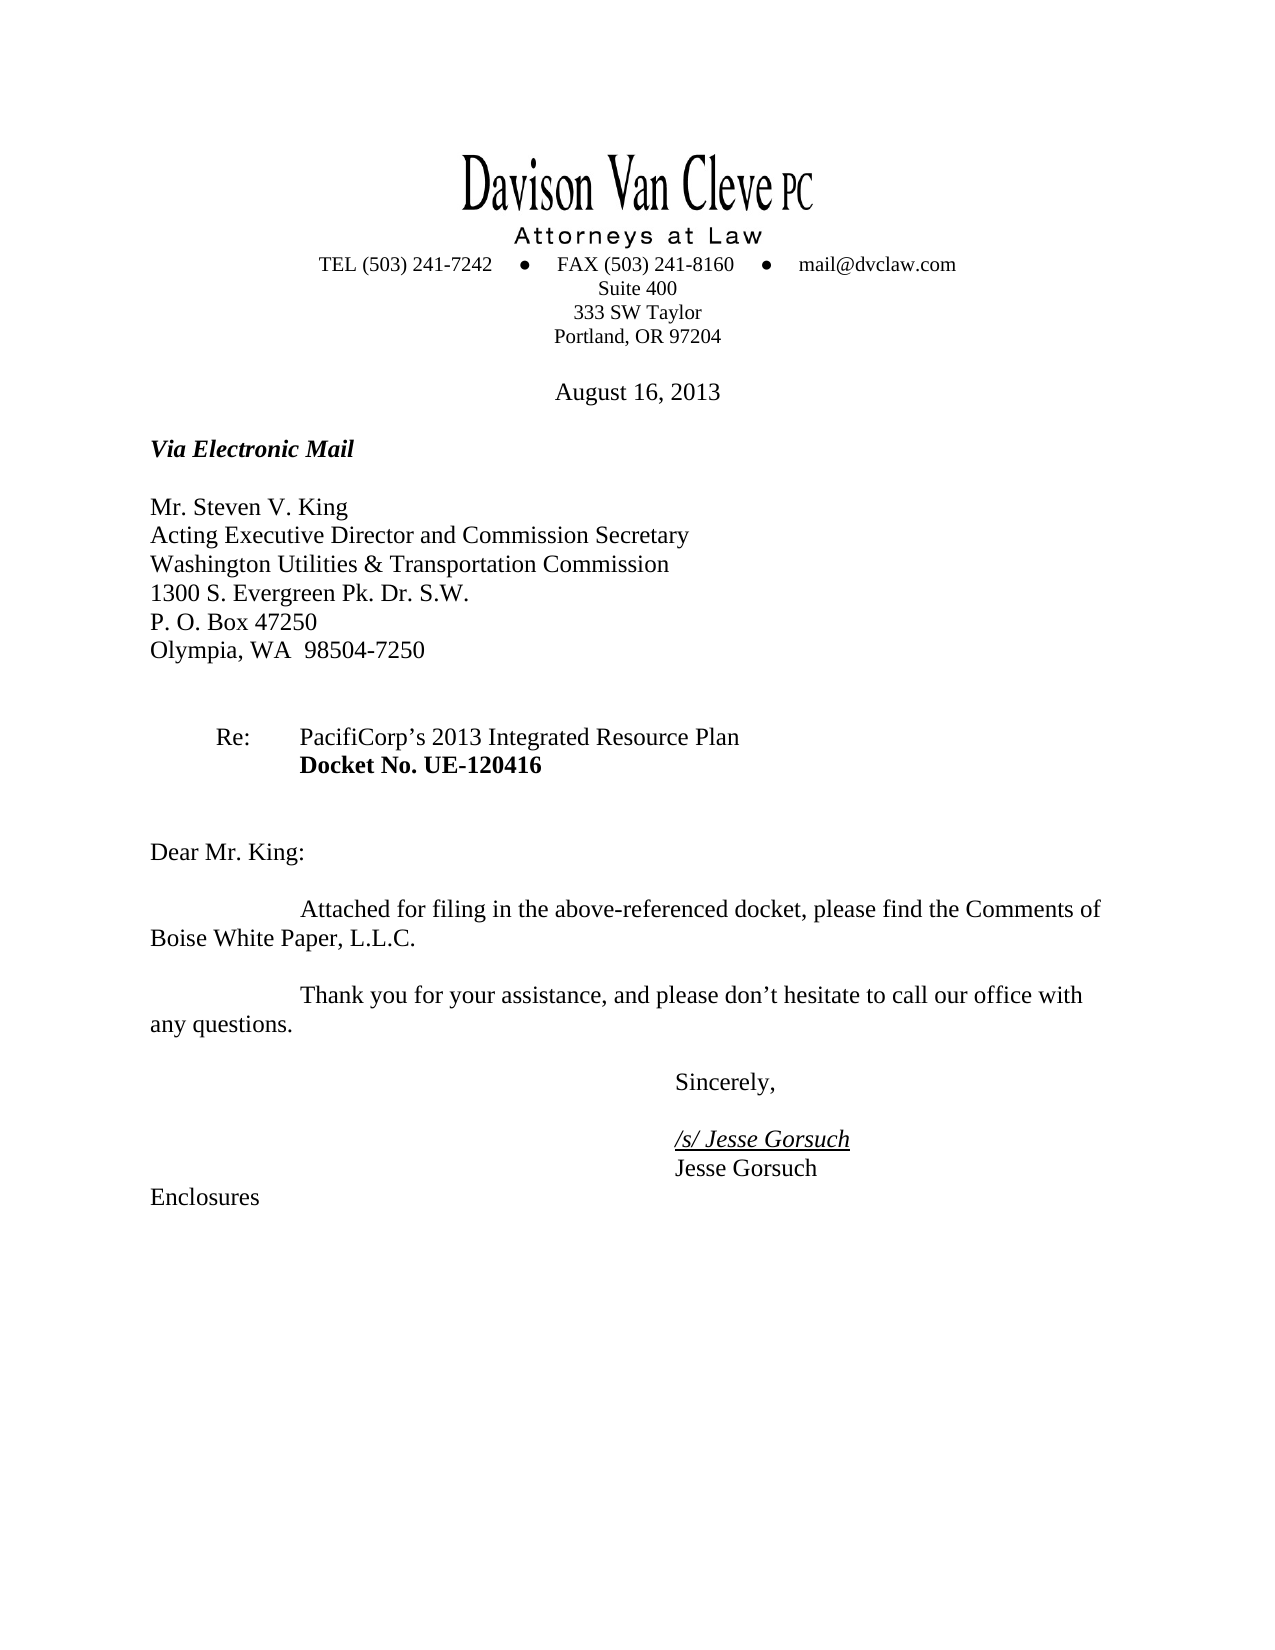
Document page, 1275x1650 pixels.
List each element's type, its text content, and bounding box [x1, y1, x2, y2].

subtitle Via Electronic Mail [150, 434, 1125, 463]
text Olympia, WA 98504-7250 [150, 635, 1125, 664]
text Re: PacifiCorp’s 2013 Integrated Resource Plan [216, 722, 1125, 750]
text Acting Executive Director and Commission Secretary [150, 520, 1125, 549]
text TEL ● FAX ● [150, 252, 1125, 276]
picture [451, 150, 824, 252]
text 1300 S. Evergreen Pk. Dr. S.W. [150, 578, 1125, 607]
text Mr. Steven V. King [150, 492, 1125, 520]
text Washington Utilities & Transportation Commission [150, 549, 1125, 578]
text Thank you for your assistance, and please don’t hesitate to call our office with any questions. [150, 980, 1125, 1038]
text /s/ Jesse Gorsuch [150, 1124, 1125, 1153]
text Docket No. UE-120416 [216, 750, 1125, 779]
text Sincerely, [150, 1067, 1125, 1095]
text August 16, 2013 [150, 377, 1125, 405]
text Enclosures [150, 1182, 1125, 1210]
text P. O. Box 47250 [150, 607, 1125, 635]
text Jesse Gorsuch [150, 1153, 1125, 1182]
text Dear Mr. King: [150, 837, 1125, 865]
text 333 SW [150, 300, 1125, 324]
text Attached for filing in the above-referenced docket, please find the Comments of Boise White Paper, L.L.C. [150, 894, 1125, 952]
